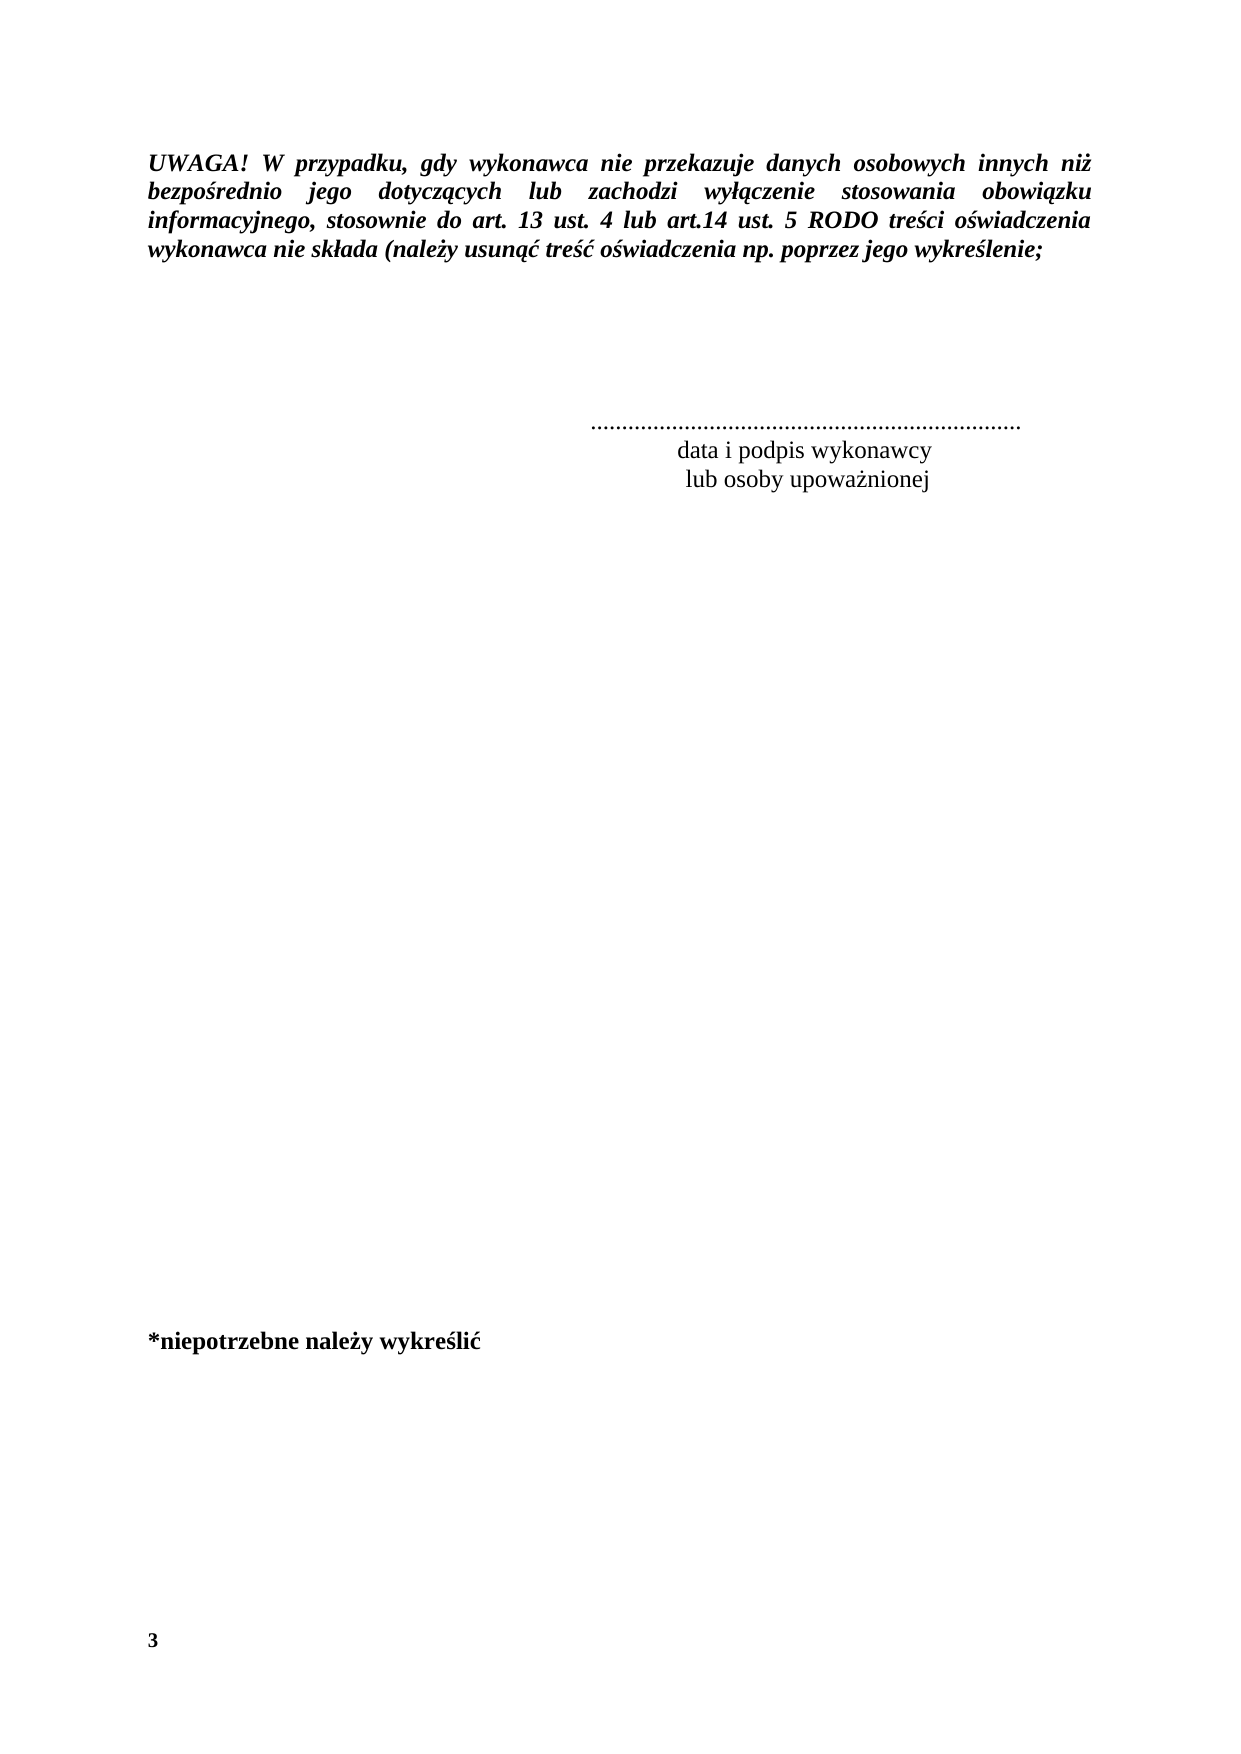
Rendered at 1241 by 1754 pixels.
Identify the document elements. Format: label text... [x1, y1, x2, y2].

text *niepotrzebne należy wykreślić [148, 1326, 1093, 1355]
text UWAGA! W przypadku, gdy wykonawca nie przekazuje danych osobowych innych niż bezpośrednio jego dotyczących lub zachodzi wyłączenie stosowania obowiązku informacyjnego, stosownie do art. 13 ust. 4 lub art.14 ust. 5 RODO treści oświadczenia wykonawca nie składa (należy usunąć treść oświadczenia np. poprzez jego wykreślenie; [148, 148, 1093, 263]
text data i podpis wykonawcy [443, 435, 1093, 464]
text lub osoby upoważnionej [443, 464, 1093, 493]
text ..................................................................... [516, 406, 1093, 435]
